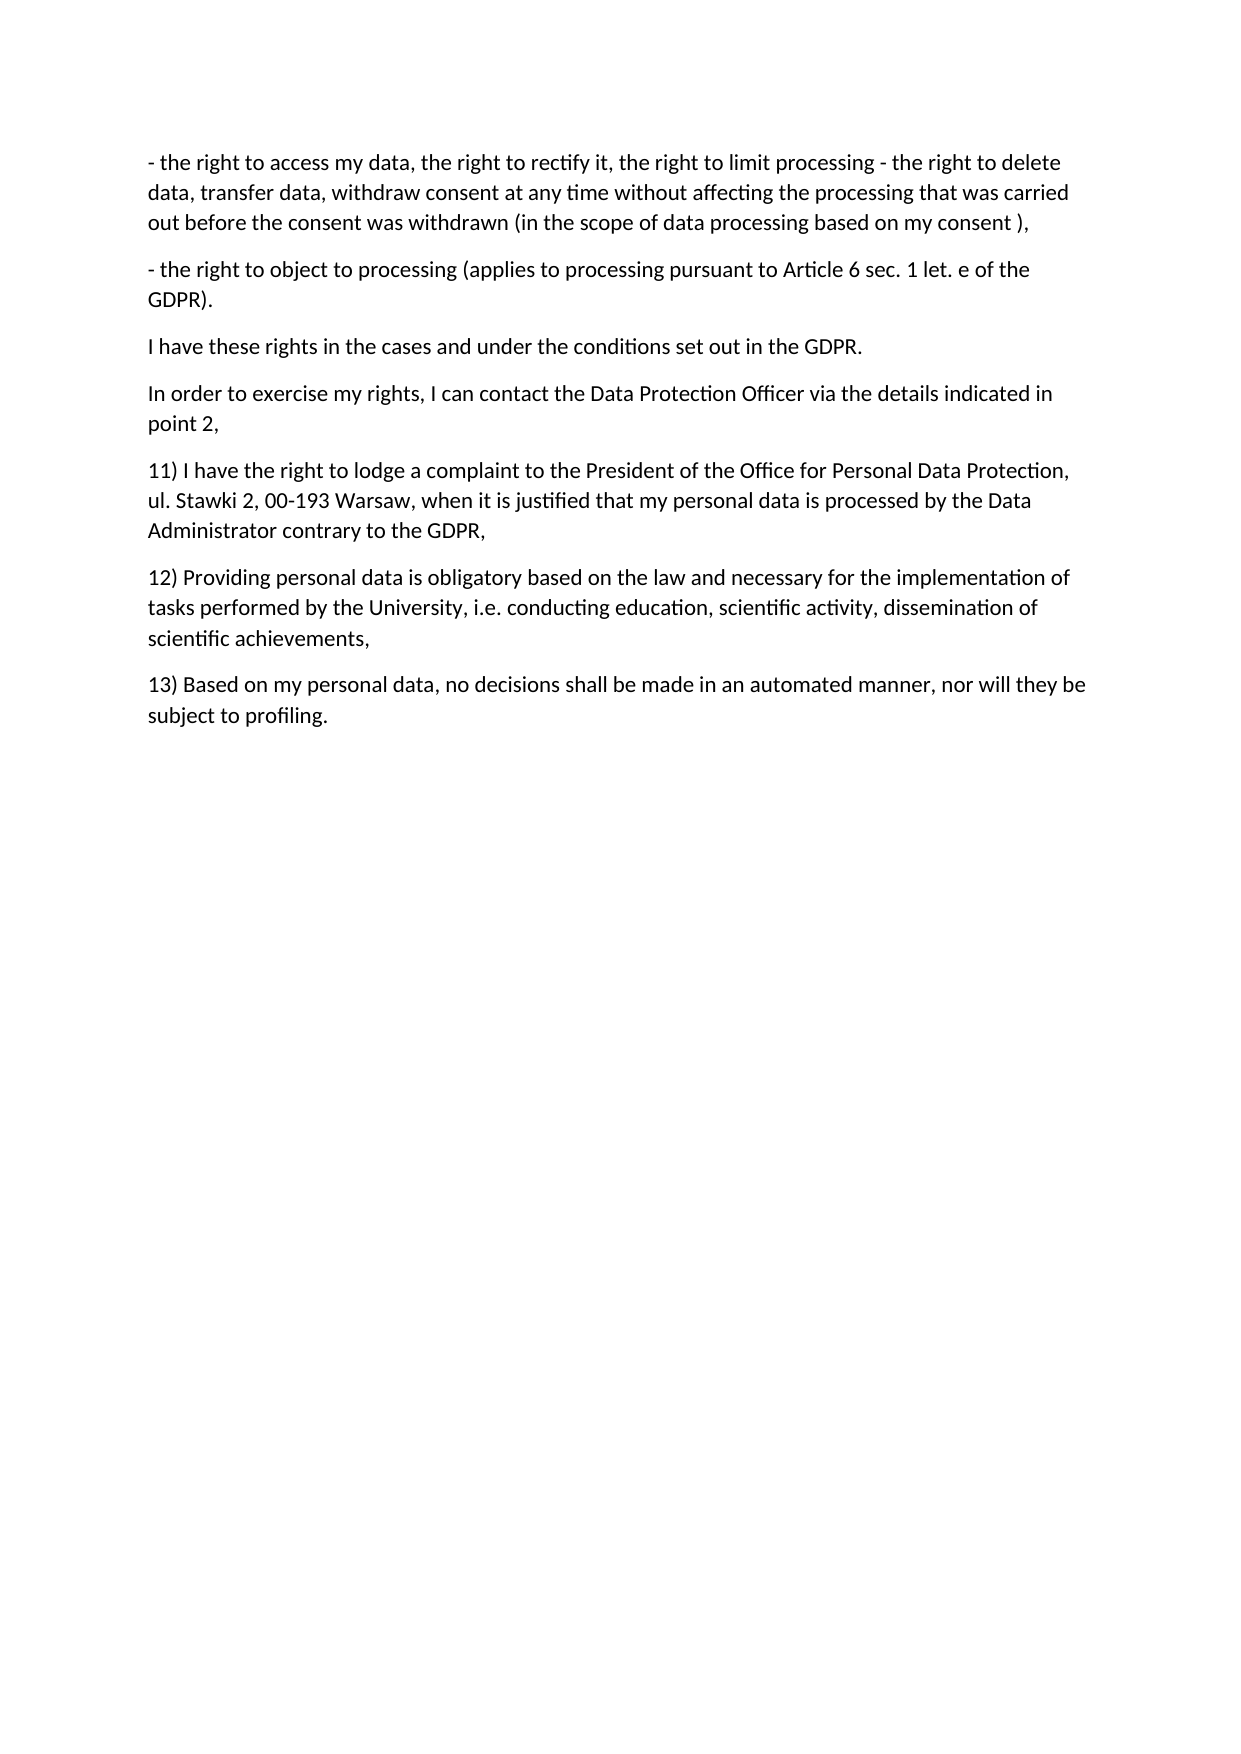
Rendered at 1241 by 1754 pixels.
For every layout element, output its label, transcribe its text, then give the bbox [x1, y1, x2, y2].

text 13) Based on my personal data, no decisions shall be made in an automated manner, nor will they be subject to profiling. [148, 671, 1093, 729]
text 11) I have the right to lodge a complaint to the President of the Office for Personal Data Protection, ul. Stawki 2, 00-193 Warsaw, when it is justified that my personal data is processed by the Data Administrator contrary to the GDPR, [148, 456, 1093, 544]
text - the right to object to processing (applies to processing pursuant to Article 6 sec. 1 let. e of the GDPR). [148, 255, 1093, 313]
text - the right to access my data, the right to rectify it, the right to limit processing - the right to delete data, transfer data, withdraw consent at any time without affecting the processing that was carried out before the consent was withdrawn (in the scope of data processing based on my consent ), [148, 148, 1093, 236]
text 12) Providing personal data is obligatory based on the law and necessary for the implementation of tasks performed by the University, i.e. conducting education, scientific activity, dissemination of scientific achievements, [148, 563, 1093, 652]
text In order to exercise my rights, I can contact the Data Protection Officer via the details indicated in point 2, [148, 379, 1093, 437]
text I have these rights in the cases and under the conditions set out in the GDPR. [148, 332, 1093, 360]
